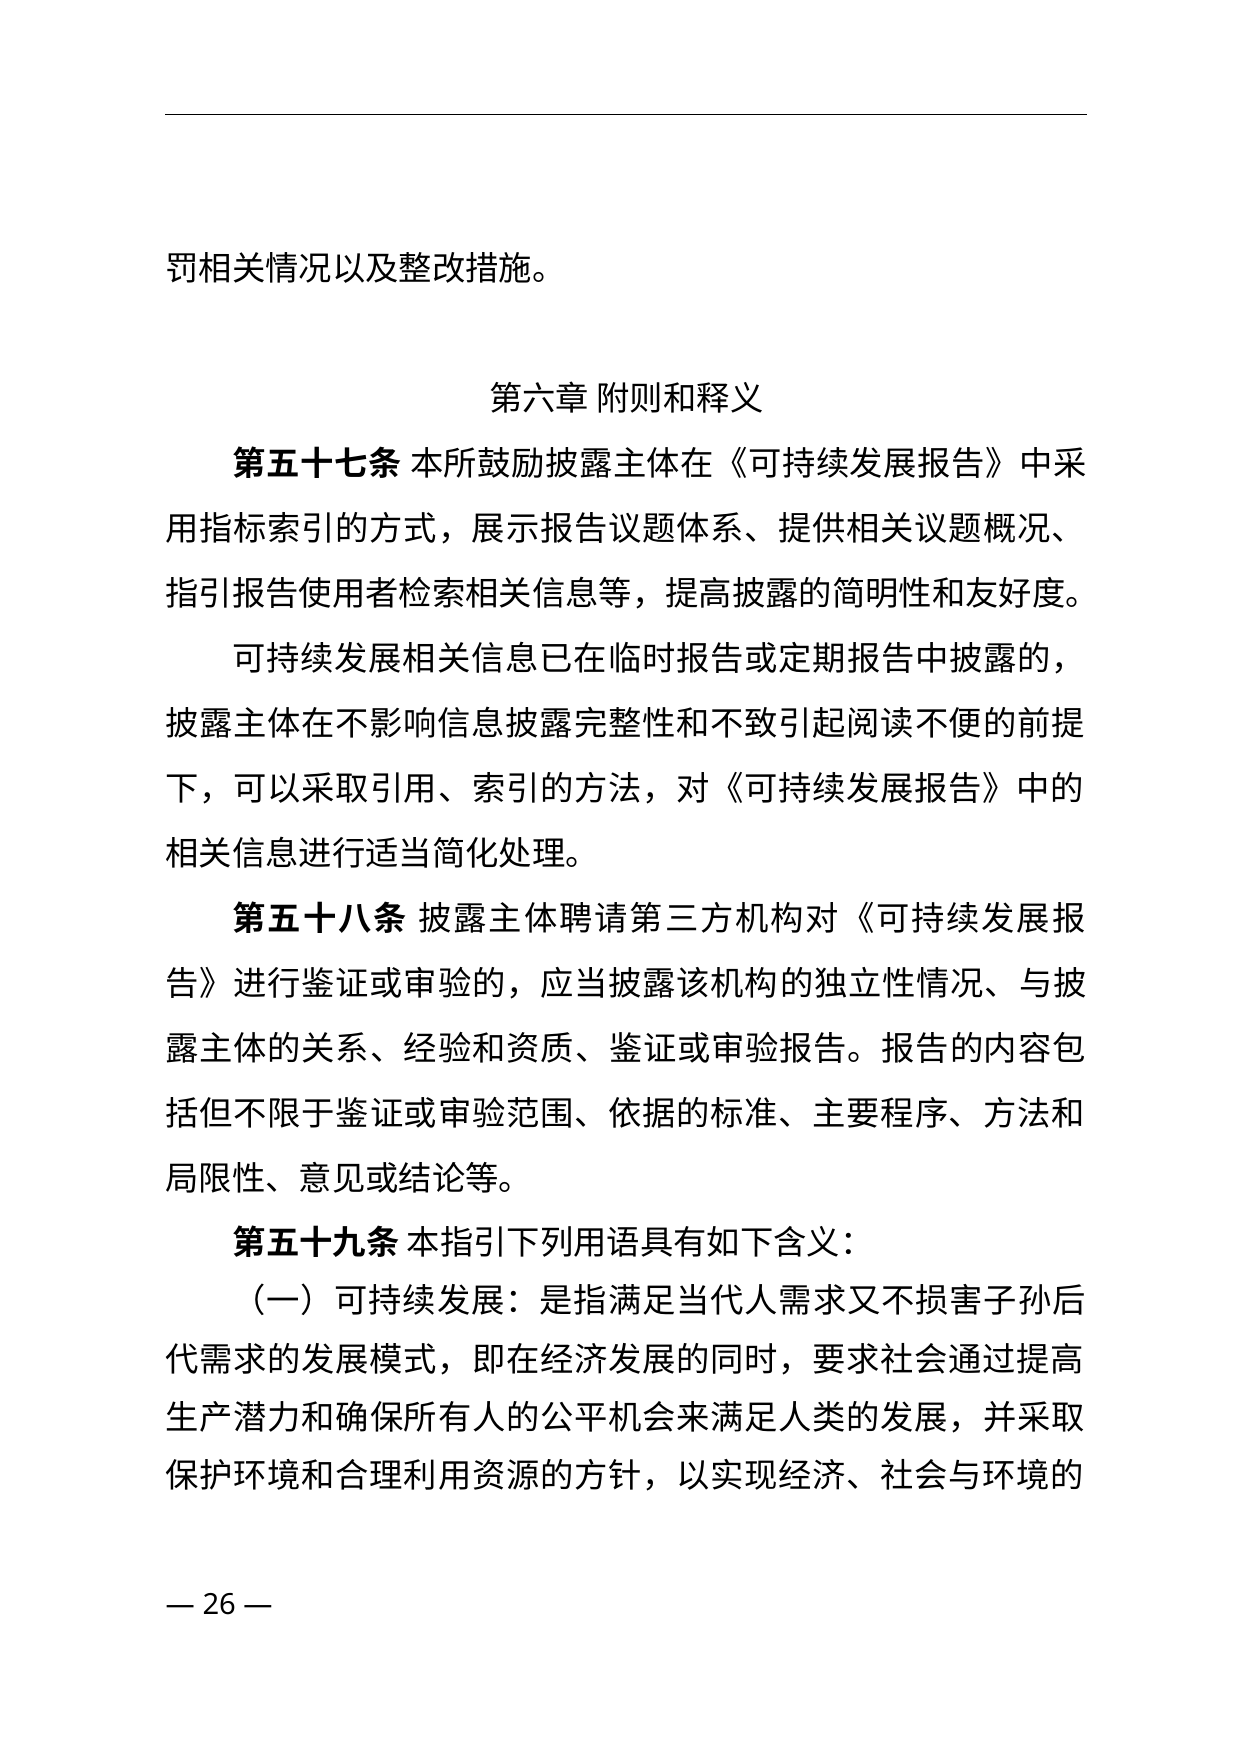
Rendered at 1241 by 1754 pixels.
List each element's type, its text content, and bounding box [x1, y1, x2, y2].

list 第五十八条 披露主体聘请第三方机构对《可持续发展报告》进行鉴证或审验的，应当披露该机构的独立性情况、与披露主体的关系、经验和资质、鉴证或审验报告。报告的内容包括但不限于鉴证或审验范围、依据的标准、主要程序、方法和局限性、意见或结论等。 [165, 883, 1087, 1208]
text 第五十九条 本指引下列用语具有如下含义： [165, 1208, 1087, 1266]
list 可持续发展相关信息已在临时报告或定期报告中披露的，披露主体在不影响信息披露完整性和不致引起阅读不便的前提下，可以采取引用、索引的方法，对《可持续发展报告》中的相关信息进行适当简化处理。 [165, 623, 1087, 883]
text 第六章 附则和释义 [165, 363, 1087, 428]
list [165, 233, 1087, 298]
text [165, 1266, 1087, 1499]
text 第五十七条 本所鼓励披露主体在《可持续发展报告》中采用指标索引的方式，展示报告议题体系、提供相关议题概况、指引报告使用者检索相关信息等，提高披露的简明性和友好度。 [165, 428, 1087, 623]
